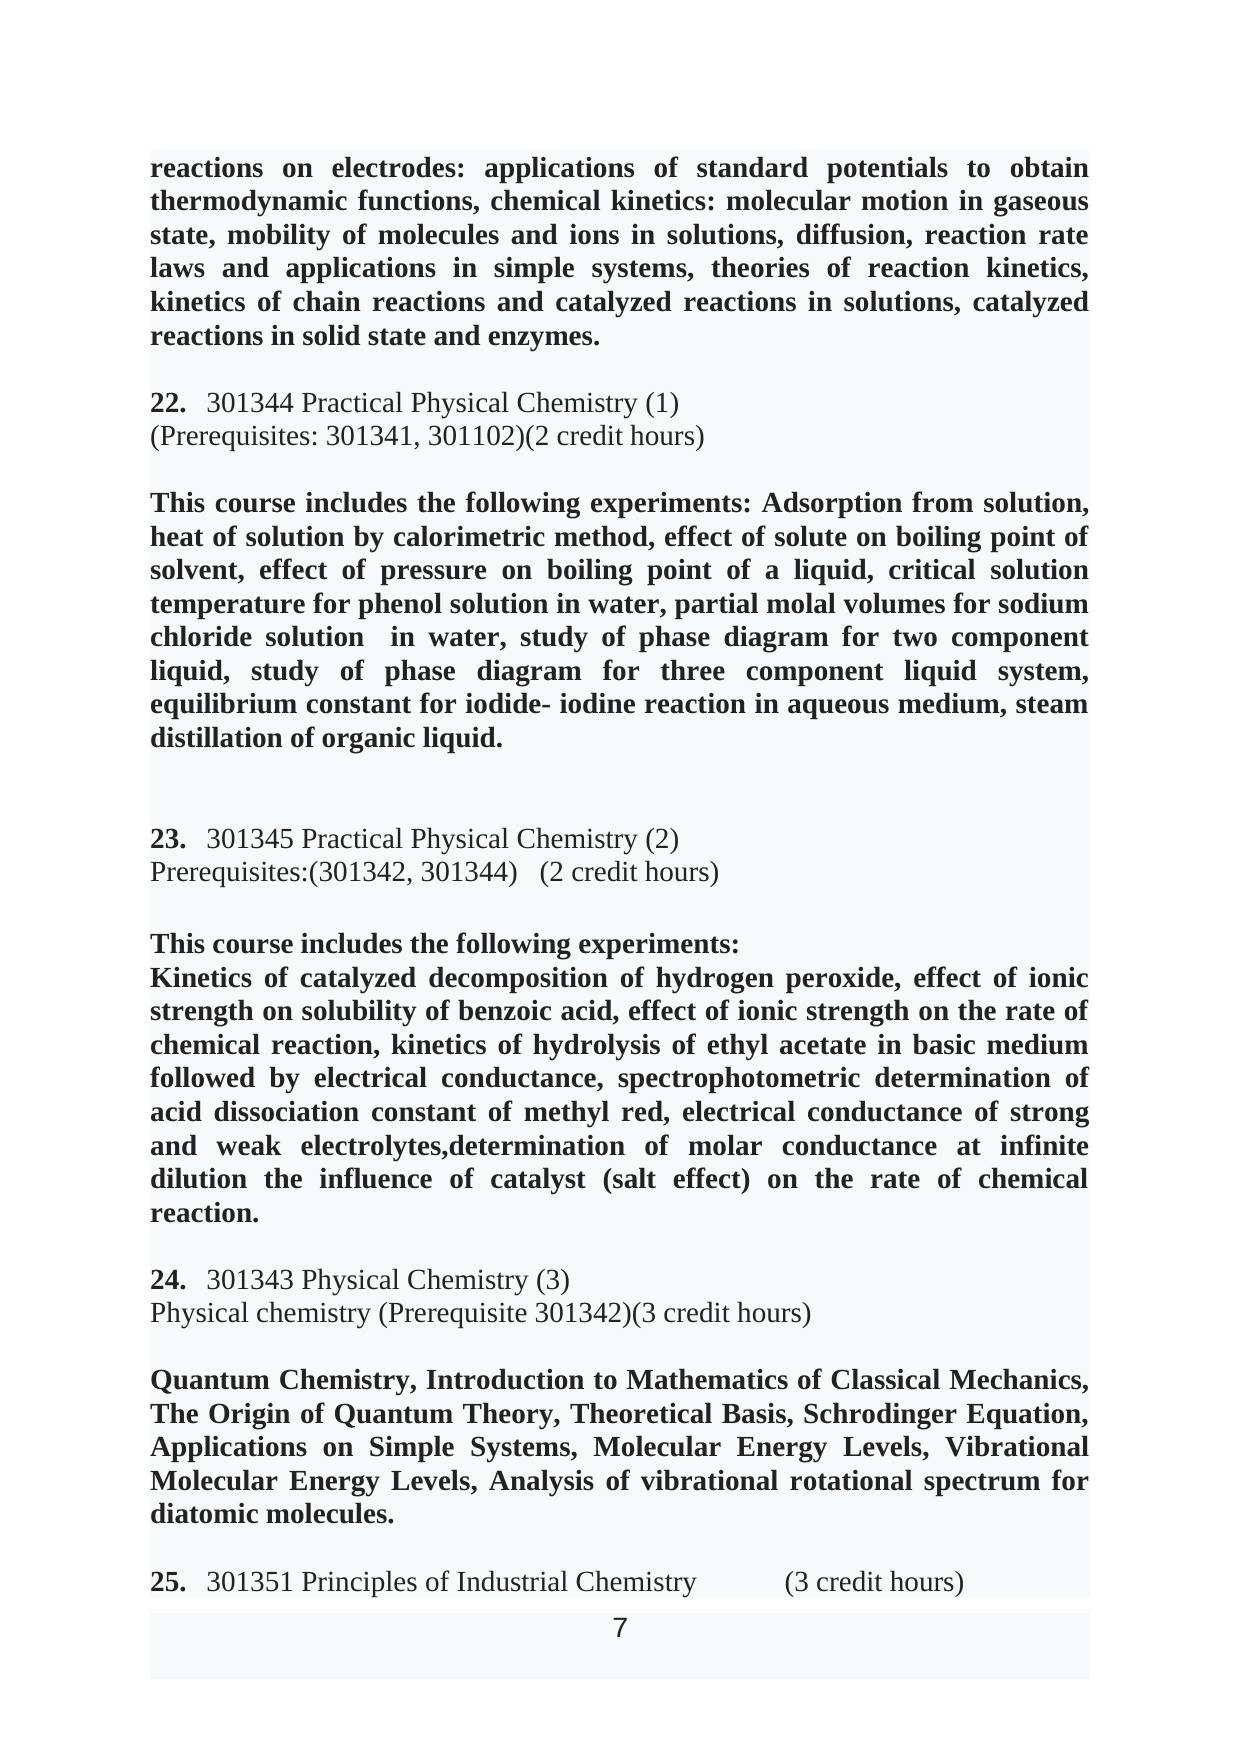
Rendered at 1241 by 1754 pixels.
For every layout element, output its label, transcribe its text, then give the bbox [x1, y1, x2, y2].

text Kinetics of catalyzed decomposition of hydrogen peroxide, effect of ionic strength on solubility of benzoic acid, effect of ionic strength on the rate of chemical reaction, kinetics of hydrolysis of ethyl acetate in basic medium followed by electrical conductance, spectrophotometric determination of acid dissociation constant of methyl red, electrical conductance of strong and weak electrolytes,determination of molar conductance at infinite dilution the influence of catalyst (salt effect) on the rate of chemical reaction. [150, 960, 1090, 1228]
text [150, 150, 1090, 351]
text This course includes the following experiments: [150, 926, 1090, 960]
list 301343 Physical Chemistry (3) [150, 1262, 1090, 1295]
text Quantum Chemistry, Introduction to Mathematics of Classical Mechanics, The Origin of Quantum Theory, Theoretical Basis, Schrodinger Equation, Applications on Simple Systems, Molecular Energy Levels, Vibrational Molecular Energy Levels, Analysis of vibrational rotational spectrum for diatomic molecules. [150, 1362, 1090, 1530]
list 301345 Practical Physical Chemistry (2) [150, 821, 1090, 854]
list 301344 Practical Physical Chemistry (1) [150, 385, 1090, 418]
text (Prerequisites: 301341, 301102)(2 credit hours) [150, 418, 1090, 452]
text This course includes the following experiments: Adsorption from solution, heat of solution by calorimetric method, effect of solute on boiling point of solvent, effect of pressure on boiling point of a liquid, critical solution temperature for phenol solution in water, partial molal volumes for sodium chloride solution in water, study of phase diagram for two component liquid, study of phase diagram for three component liquid system, equilibrium constant for iodide- iodine reaction in aqueous medium, steam distillation of organic liquid. [150, 485, 1090, 754]
list 301351 Principles of Industrial Chemistry (3 credit hours) [150, 1564, 1090, 1597]
text Physical chemistry (Prerequisite 301342)(3 credit hours) [150, 1295, 1090, 1329]
text Prerequisites:(301342, 301344) (2 credit hours) [150, 854, 1090, 888]
